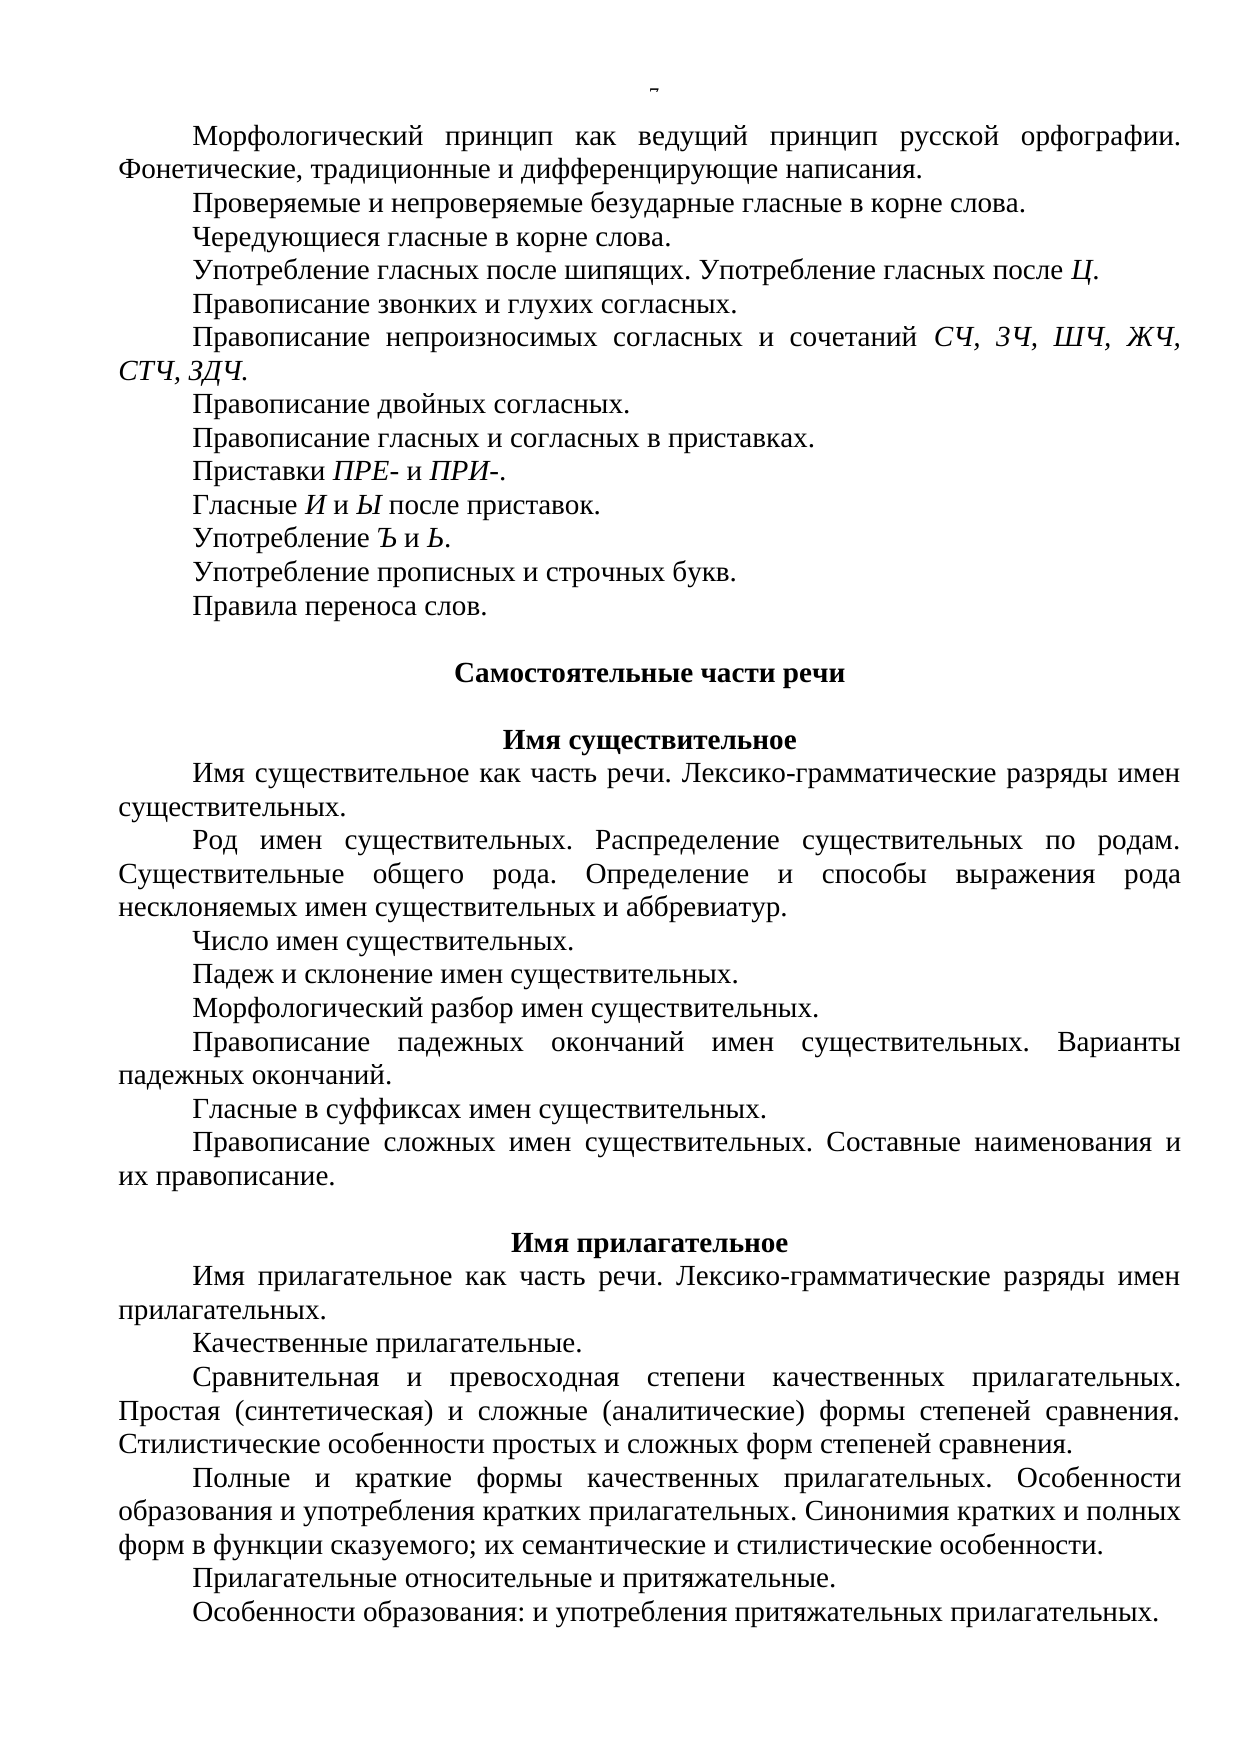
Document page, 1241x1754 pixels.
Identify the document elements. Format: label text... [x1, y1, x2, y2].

text Употребление Ъ и Ь. [118, 521, 1181, 554]
text Проверяемые и непроверяемые безударные гласные в корне слова. [118, 185, 1181, 219]
text Морфологический разбор имен существительных. [118, 990, 1181, 1024]
text Падеж и склонение имен существительных. [118, 957, 1181, 990]
text Полные и краткие формы качественных прилагательных. Особенности образования и употребления кратких прилагательных. Синонимия кратких и полных форм в функции сказуемого; их семантические и стилистические особенности. [118, 1460, 1181, 1560]
text Правописание гласных и согласных в приставках. [118, 420, 1181, 453]
text Самостоятельные части речи [118, 655, 1181, 688]
text Правописание падежных окончаний имен существительных. Варианты падежных окончаний. [118, 1024, 1181, 1091]
text Особенности образования: и употребления притяжательных прилагательных. [118, 1594, 1181, 1627]
text Гласные в суффиксах имен существительных. [118, 1091, 1181, 1124]
text Имя прилагательное как часть речи. Лексико-грамматические разряды имен прилагательных. [118, 1258, 1181, 1326]
text Правописание двойных согласных. [118, 386, 1181, 420]
text Правила переноса слов. [118, 588, 1181, 621]
text Правописание сложных имен существительных. Составные наименования и их правописание. [118, 1124, 1181, 1191]
text Прилагательные относительные и притяжательные. [118, 1560, 1181, 1594]
text Имя существительное как часть речи. Лексико-грамматические разряды имен существительных. [118, 755, 1181, 822]
text Приставки ПРЕ- и ПРИ-. [118, 453, 1181, 487]
text Имя существительное [118, 722, 1181, 755]
text Правописание звонких и глухих согласных. [118, 286, 1181, 319]
text Употребление прописных и строчных букв. [118, 554, 1181, 588]
text Правописание непроизносимых согласных и сочетаний СЧ, 3Ч, ШЧ, ЖЧ, СТЧ, ЗДЧ. [118, 319, 1181, 386]
text Имя прилагательное [118, 1225, 1181, 1258]
text Число имен существительных. [118, 923, 1181, 957]
text Род имен существительных. Распределение существительных по родам. Существительные общего рода. Определение и способы выражения рода несклоняемых имен существительных и аббревиатур. [118, 822, 1181, 923]
text Употребление гласных после шипящих. Употребление гласных после Ц. [118, 252, 1181, 286]
text Качественные прилагательные. [118, 1326, 1181, 1359]
text Морфологический принцип как ведущий принцип русской орфографии. Фонетические, традиционные и дифференцирующие написания. [118, 118, 1181, 185]
text Сравнительная и превосходная степени качественных прилагательных. Простая (синтетическая) и сложные (аналитические) формы степеней сравнения. Стилистические особенности простых и сложных форм степеней сравнения. [118, 1359, 1181, 1460]
text Чередующиеся гласные в корне слова. [118, 219, 1181, 252]
text Гласные И и Ы после приставок. [118, 487, 1181, 521]
